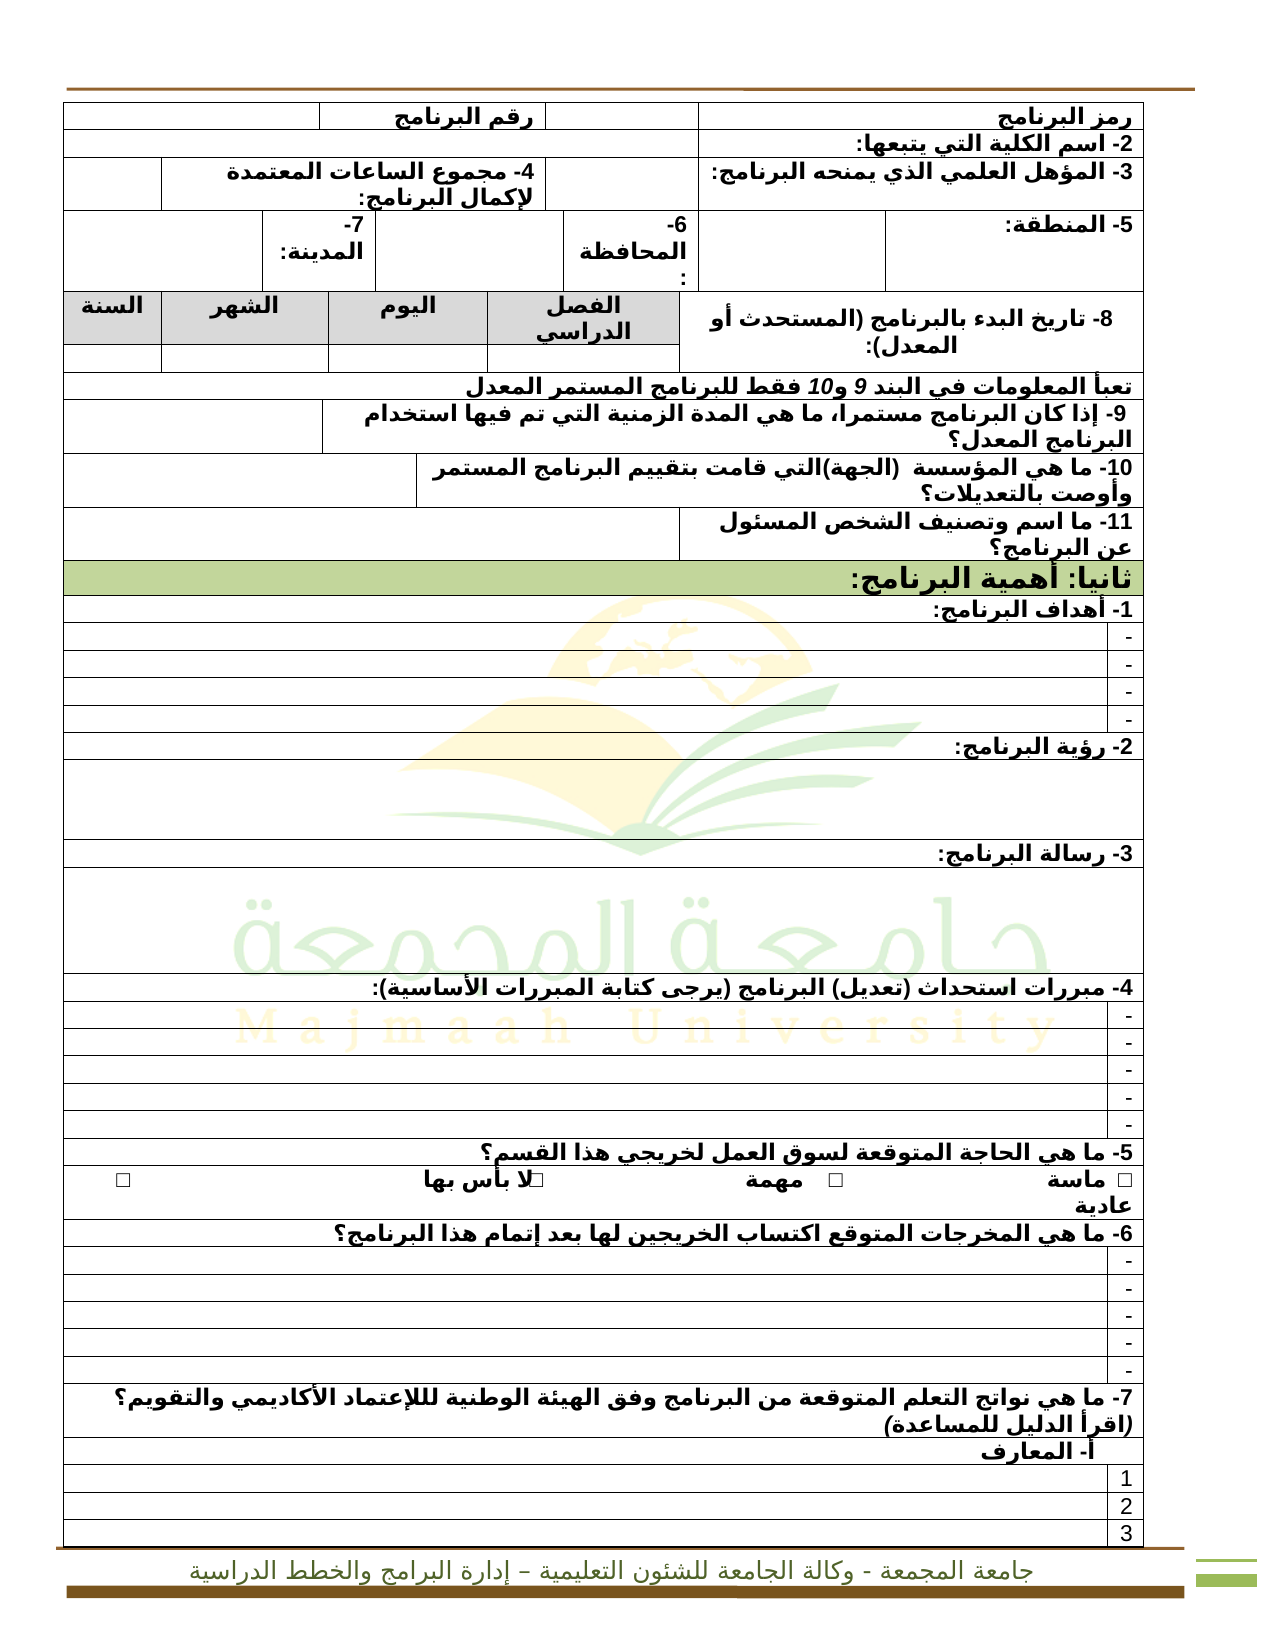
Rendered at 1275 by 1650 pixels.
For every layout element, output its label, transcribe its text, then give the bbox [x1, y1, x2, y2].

table_cell - [1108, 1002, 1143, 1028]
table_cell [64, 1029, 1107, 1055]
table_cell 3 [1108, 1520, 1143, 1546]
table_cell 4- مجموع الساعات المعتمدة لإكمال البرنامج: [162, 158, 545, 210]
table_cell [64, 1357, 1107, 1383]
table_cell [64, 211, 262, 291]
table_cell [699, 211, 885, 291]
table_cell 7- المدينة: [263, 211, 375, 291]
table_cell الفصل الدراسي [488, 292, 679, 344]
table_cell - [1108, 1329, 1143, 1356]
table_cell [64, 1084, 1107, 1110]
table_cell [64, 400, 322, 453]
table_cell [162, 345, 328, 372]
table_cell [64, 1275, 1107, 1301]
table_cell 10- ما هي المؤسسة (الجهة)التي قامت بتقييم البرنامج المستمر وأوصت بالتعديلات؟ [417, 454, 1143, 507]
table_cell 7- ما هي نواتج التعلم المتوقعة من البرنامج وفق الهيئة الوطنية لللإعتماد الأكاديمي والتقويم؟ (اقرأ الدليل للمساعدة) [64, 1384, 1143, 1437]
table_cell [64, 760, 1143, 839]
table_cell 3- رسالة البرنامج: [64, 840, 1143, 867]
table_cell رمز البرنامج [699, 103, 1143, 129]
table_cell [64, 1493, 1107, 1519]
table_cell 1 [1108, 1465, 1143, 1492]
table_cell [64, 868, 1143, 973]
table_cell [64, 345, 161, 372]
table_cell - [1108, 651, 1143, 677]
table_cell اليوم [329, 292, 487, 344]
table_cell أ- المعارف [64, 1438, 1143, 1464]
table_cell [376, 211, 563, 291]
table_cell [546, 158, 698, 210]
table_cell - [1108, 1357, 1143, 1383]
table_cell [64, 706, 1107, 732]
table_cell [64, 508, 679, 560]
table_cell - [1108, 1111, 1143, 1138]
table_cell - [1108, 623, 1143, 650]
table_cell [64, 103, 319, 129]
table_cell - [1108, 1275, 1143, 1301]
table_cell [546, 103, 698, 129]
table_cell - [1108, 706, 1143, 732]
table_cell السنة [64, 292, 161, 344]
table_cell 6- المحافظة: [564, 211, 698, 291]
table_cell 3- المؤهل العلمي الذي يمنحه البرنامج: [699, 158, 1143, 210]
table_cell 9- إذا كان البرنامج مستمرا، ما هي المدة الزمنية التي تم فيها استخدام البرنامج المعدل؟ [323, 400, 1143, 453]
table_cell 5- المنطقة: [886, 211, 1143, 291]
table_cell 8- تاريخ البدء بالبرنامج (المستحدث أو المعدل): [680, 292, 1143, 372]
table_cell 2- رؤية البرنامج: [64, 733, 1143, 759]
table_cell [329, 345, 487, 372]
table_cell رقم البرنامج [320, 103, 545, 129]
table_cell [64, 651, 1107, 677]
table_cell - [1108, 1029, 1143, 1055]
table_cell 4- مبررات استحداث (تعديل) البرنامج (يرجى كتابة المبررات الأساسية): [64, 974, 1143, 1001]
table_cell [64, 1465, 1107, 1492]
table_cell - [1108, 1302, 1143, 1328]
table_cell [64, 623, 1107, 650]
table_cell 11- ما اسم وتصنيف الشخص المسئول عن البرنامج؟ [680, 508, 1143, 560]
table_cell [488, 345, 679, 372]
table_cell - [1108, 1247, 1143, 1273]
table_cell [64, 1329, 1107, 1356]
table_cell [64, 1520, 1107, 1546]
table_cell - [1108, 1084, 1143, 1110]
table_cell - [1108, 678, 1143, 704]
table_cell □ ماسة □ مهمة □ لا بأس بها □ عادية [64, 1166, 1143, 1219]
table_cell [64, 1111, 1107, 1138]
table_cell تعبأ المعلومات في البند 9 و10 فقط للبرنامج المستمر المعدل [64, 373, 1143, 399]
table_cell [64, 678, 1107, 704]
table_cell - [1108, 1056, 1143, 1083]
table_cell 2 [1108, 1493, 1143, 1519]
table_cell 1- أهداف البرنامج: [64, 596, 1143, 622]
table_cell [64, 1002, 1107, 1028]
table_cell [64, 454, 416, 507]
table_cell [64, 1302, 1107, 1328]
table_cell 6- ما هي المخرجات المتوقع اكتساب الخريجين لها بعد إتمام هذا البرنامج؟ [64, 1220, 1143, 1246]
table_cell الشهر [162, 292, 328, 344]
table_cell ثانيا: أهمية البرنامج: [64, 561, 1143, 595]
table_cell [64, 1056, 1107, 1083]
table_cell [64, 130, 698, 157]
table_cell 5- ما هي الحاجة المتوقعة لسوق العمل لخريجي هذا القسم؟ [64, 1139, 1143, 1165]
table_cell 2- اسم الكلية التي يتبعها: [699, 130, 1143, 157]
table_cell [64, 158, 161, 210]
table_cell [64, 1247, 1107, 1273]
